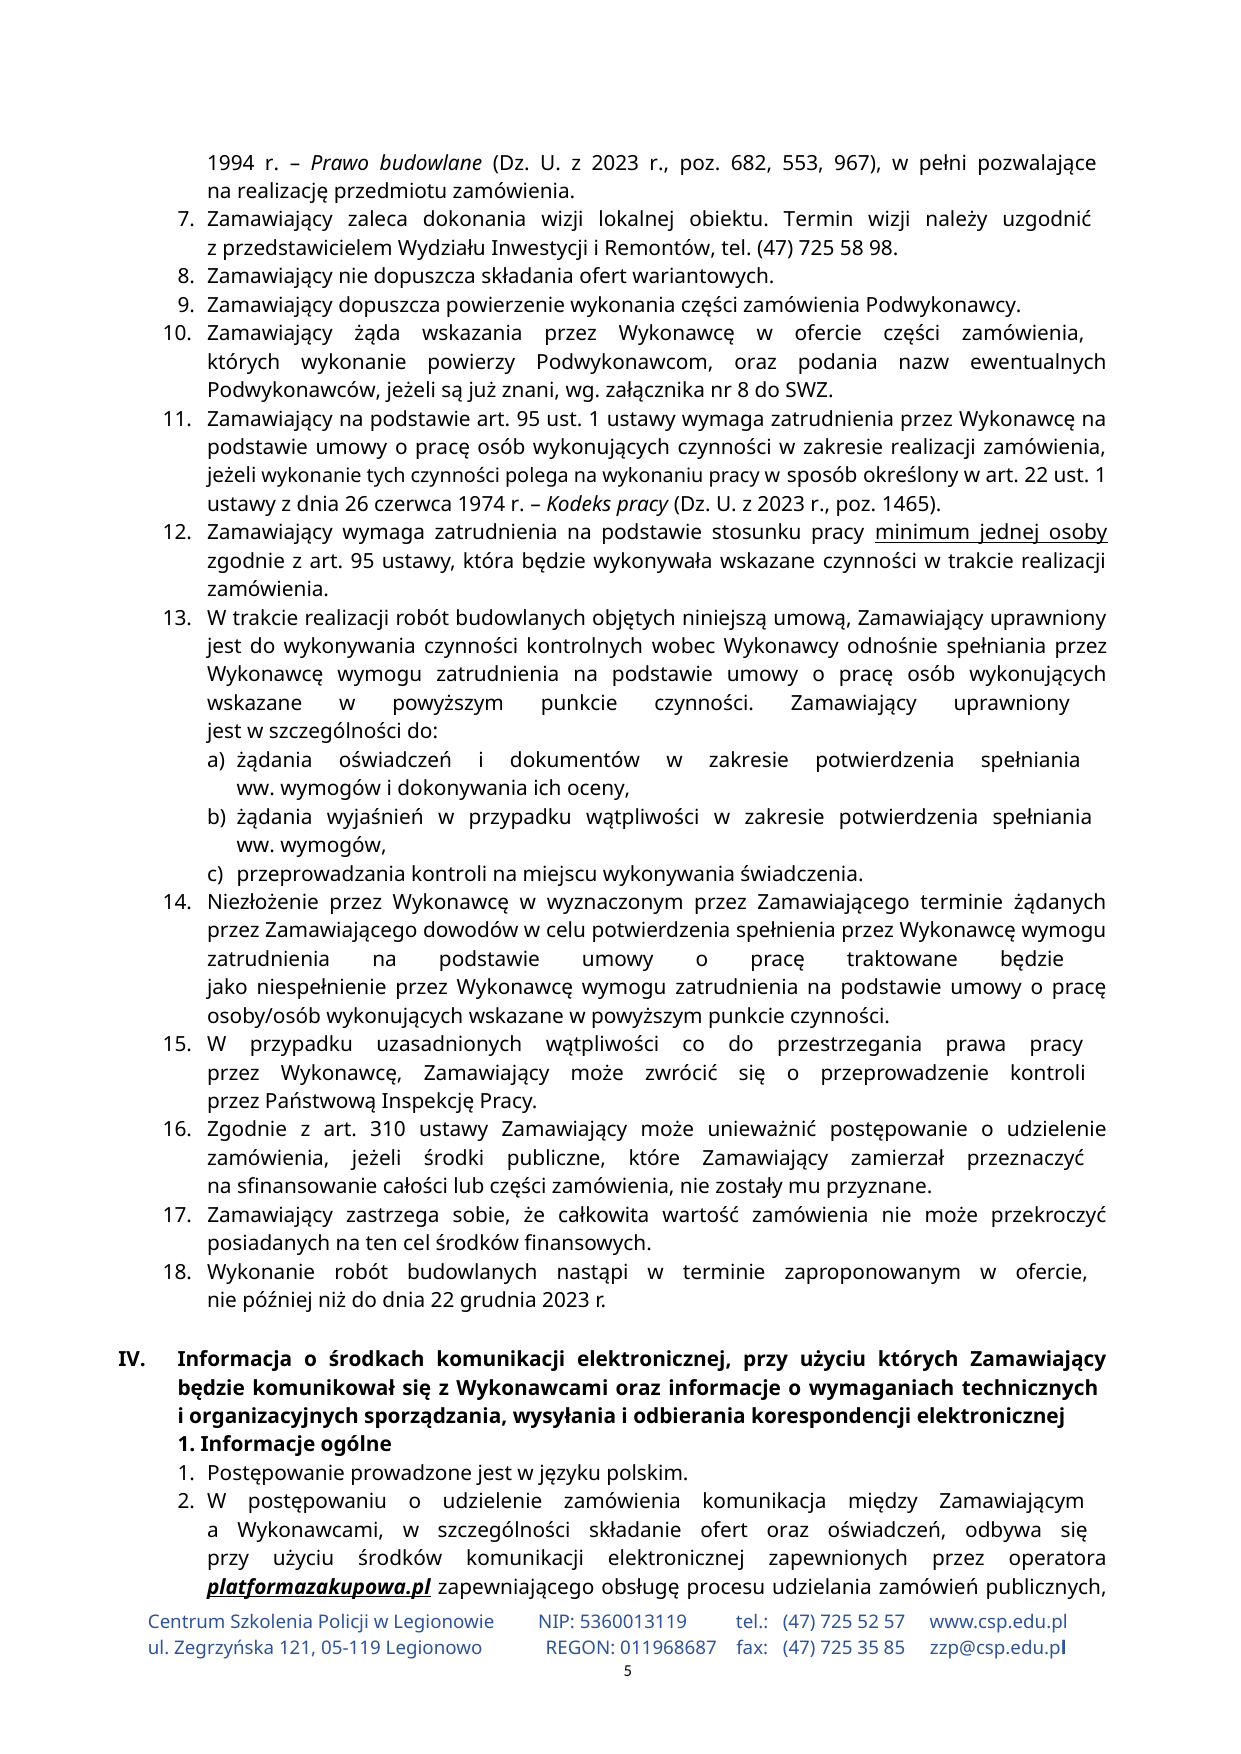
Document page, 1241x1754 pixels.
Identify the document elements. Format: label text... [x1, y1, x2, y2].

list przeprowadzania kontroli na miejscu wykonywania świadczenia. [207, 859, 1107, 887]
text 16. Zgodnie z art. 310 ustawy Zamawiający może unieważnić postępowanie o udzielenie zamówienia, jeżeli środki publiczne, które Zamawiający zamierzał przeznaczyć na sfinansowanie całości lub części zamówienia, nie zostały mu przyznane. [162, 1114, 1107, 1200]
text 9. Zamawiający dopuszcza powierzenie wykonania części zamówienia Podwykonawcy. [177, 290, 1107, 318]
list 12. Zamawiający wymaga zatrudnienia na podstawie stosunku pracy minimum jednej osoby zgodnie z art. 95 ustawy, która będzie wykonywała wskazane czynności w trakcie realizacji zamówienia. [162, 517, 1107, 603]
text 1. Informacje ogólne [177, 1429, 1107, 1458]
text 15. W przypadku uzasadnionych wątpliwości co do przestrzegania prawa pracy przez Wykonawcę, Zamawiający może zwrócić się o przeprowadzenie kontroli przez Państwową Inspekcję Pracy. [162, 1029, 1107, 1114]
text 10. Zamawiający żąda wskazania przez Wykonawcę w ofercie części zamówienia, których wykonanie powierzy Podwykonawcom, oraz podania nazw ewentualnych Podwykonawców, jeżeli są już znani, wg. załącznika nr 8 do SWZ. [162, 318, 1107, 404]
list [177, 148, 1107, 204]
list żądania wyjaśnień w przypadku wątpliwości w zakresie potwierdzenia spełniania ww. wymogów, [207, 802, 1107, 859]
list Zamawiający zaleca dokonania wizji lokalnej obiektu. Termin wizji należy uzgodnić z przedstawicielem Wydziału Inwestycji i Remontów, tel. (47) 725 58 98. [177, 204, 1107, 261]
list 11. Zamawiający na podstawie art. 95 ust. 1 ustawy wymaga zatrudnienia przez Wykonawcę na podstawie umowy o pracę osób wykonujących czynności w zakresie realizacji zamówienia, jeżeli wykonanie tych czynności polega na wykonaniu pracy w sposób określony w art. 22 ust. 1 ustawy z dnia 26 czerwca 1974 r. – Kodeks pracy (Dz. U. z 2023 r., poz. 1465). [162, 404, 1107, 517]
text 14. Niezłożenie przez Wykonawcę w wyznaczonym przez Zamawiającego terminie żądanych przez Zamawiającego dowodów w celu potwierdzenia spełnienia przez Wykonawcę wymogu zatrudnienia na podstawie umowy o pracę traktowane będzie jako niespełnienie przez Wykonawcę wymogu zatrudnienia na podstawie umowy o pracę osoby/osób wykonujących wskazane w powyższym punkcie czynności. [162, 887, 1107, 1029]
text 18. Wykonanie robót budowlanych nastąpi w terminie zaproponowanym w ofercie, nie później niż do dnia 22 grudnia 2023 r. [162, 1257, 1107, 1314]
list Postępowanie prowadzone jest w języku polskim. [177, 1458, 1107, 1486]
text 17. Zamawiający zastrzega sobie, że całkowita wartość zamówienia nie może przekroczyć posiadanych na ten cel środków finansowych. [162, 1200, 1107, 1257]
list żądania oświadczeń i dokumentów w zakresie potwierdzenia spełniania ww. wymogów i dokonywania ich oceny, [207, 745, 1107, 802]
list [177, 1486, 1107, 1600]
text 8. Zamawiający nie dopuszcza składania ofert wariantowych. [177, 261, 1107, 290]
text IV. Informacja o środkach komunikacji elektronicznej, przy użyciu których Zamawiający będzie komunikował się z Wykonawcami oraz informacje o wymaganiach technicznych i organizacyjnych sporządzania, wysyłania i odbierania korespondencji elektronicznej [118, 1344, 1107, 1429]
text 13. W trakcie realizacji robót budowlanych objętych niniejszą umową, Zamawiający uprawniony jest do wykonywania czynności kontrolnych wobec Wykonawcy odnośnie spełniania przez Wykonawcę wymogu zatrudnienia na podstawie umowy o pracę osób wykonujących wskazane w powyższym punkcie czynności. Zamawiający uprawniony jest w szczególności do: [162, 603, 1107, 745]
